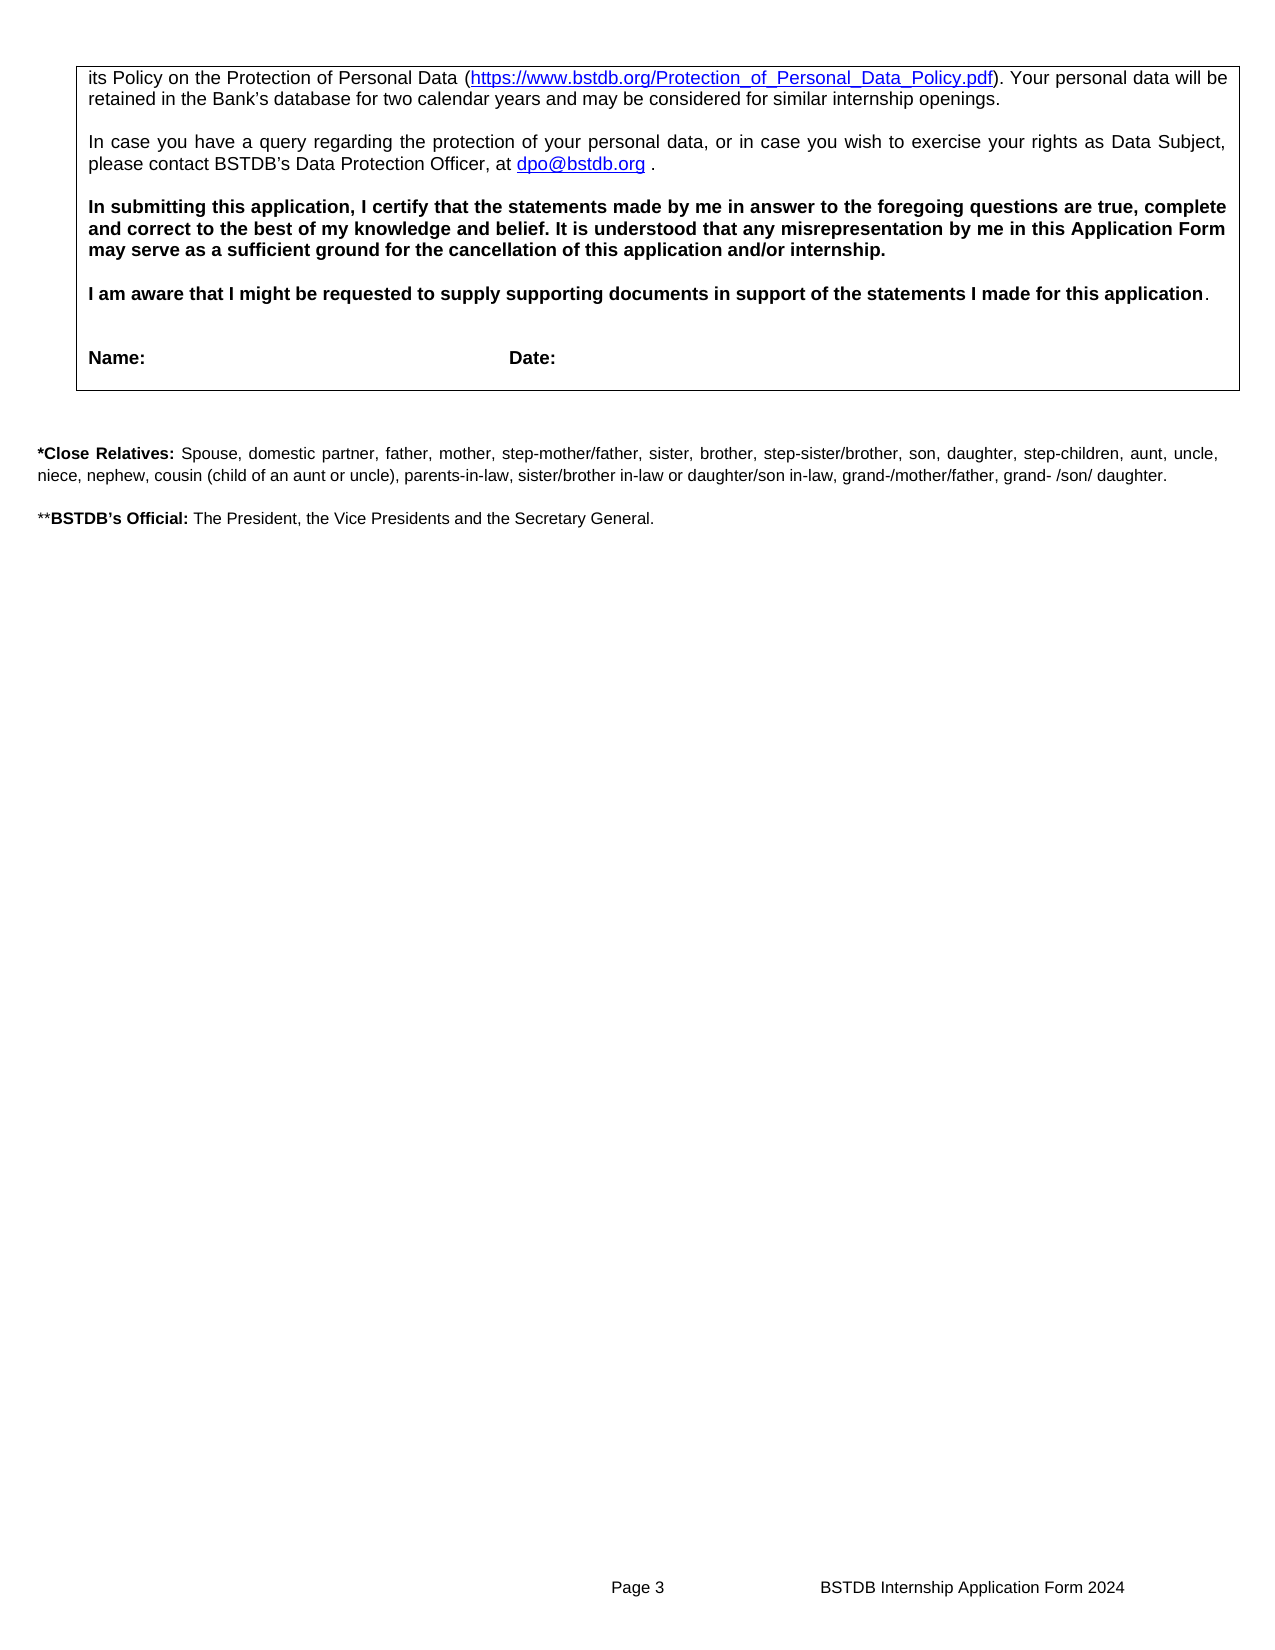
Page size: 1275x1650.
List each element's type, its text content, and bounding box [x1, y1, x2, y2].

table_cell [77, 67, 1239, 390]
text *Close Relatives: Spouse, domestic partner, father, mother, step-mother/father, sister, brother, step-sister/brother, son, daughter, step-children, aunt, uncle, niece, nephew, cousin (child of an aunt or uncle), parents-in-law, sister/brother in-law or daughter/son in-law, grand-/mother/father, grand- /son/ daughter. [37, 444, 1219, 485]
text **BSTDB’s Official: The President, the Vice Presidents and the Secretary General. [37, 509, 1219, 528]
